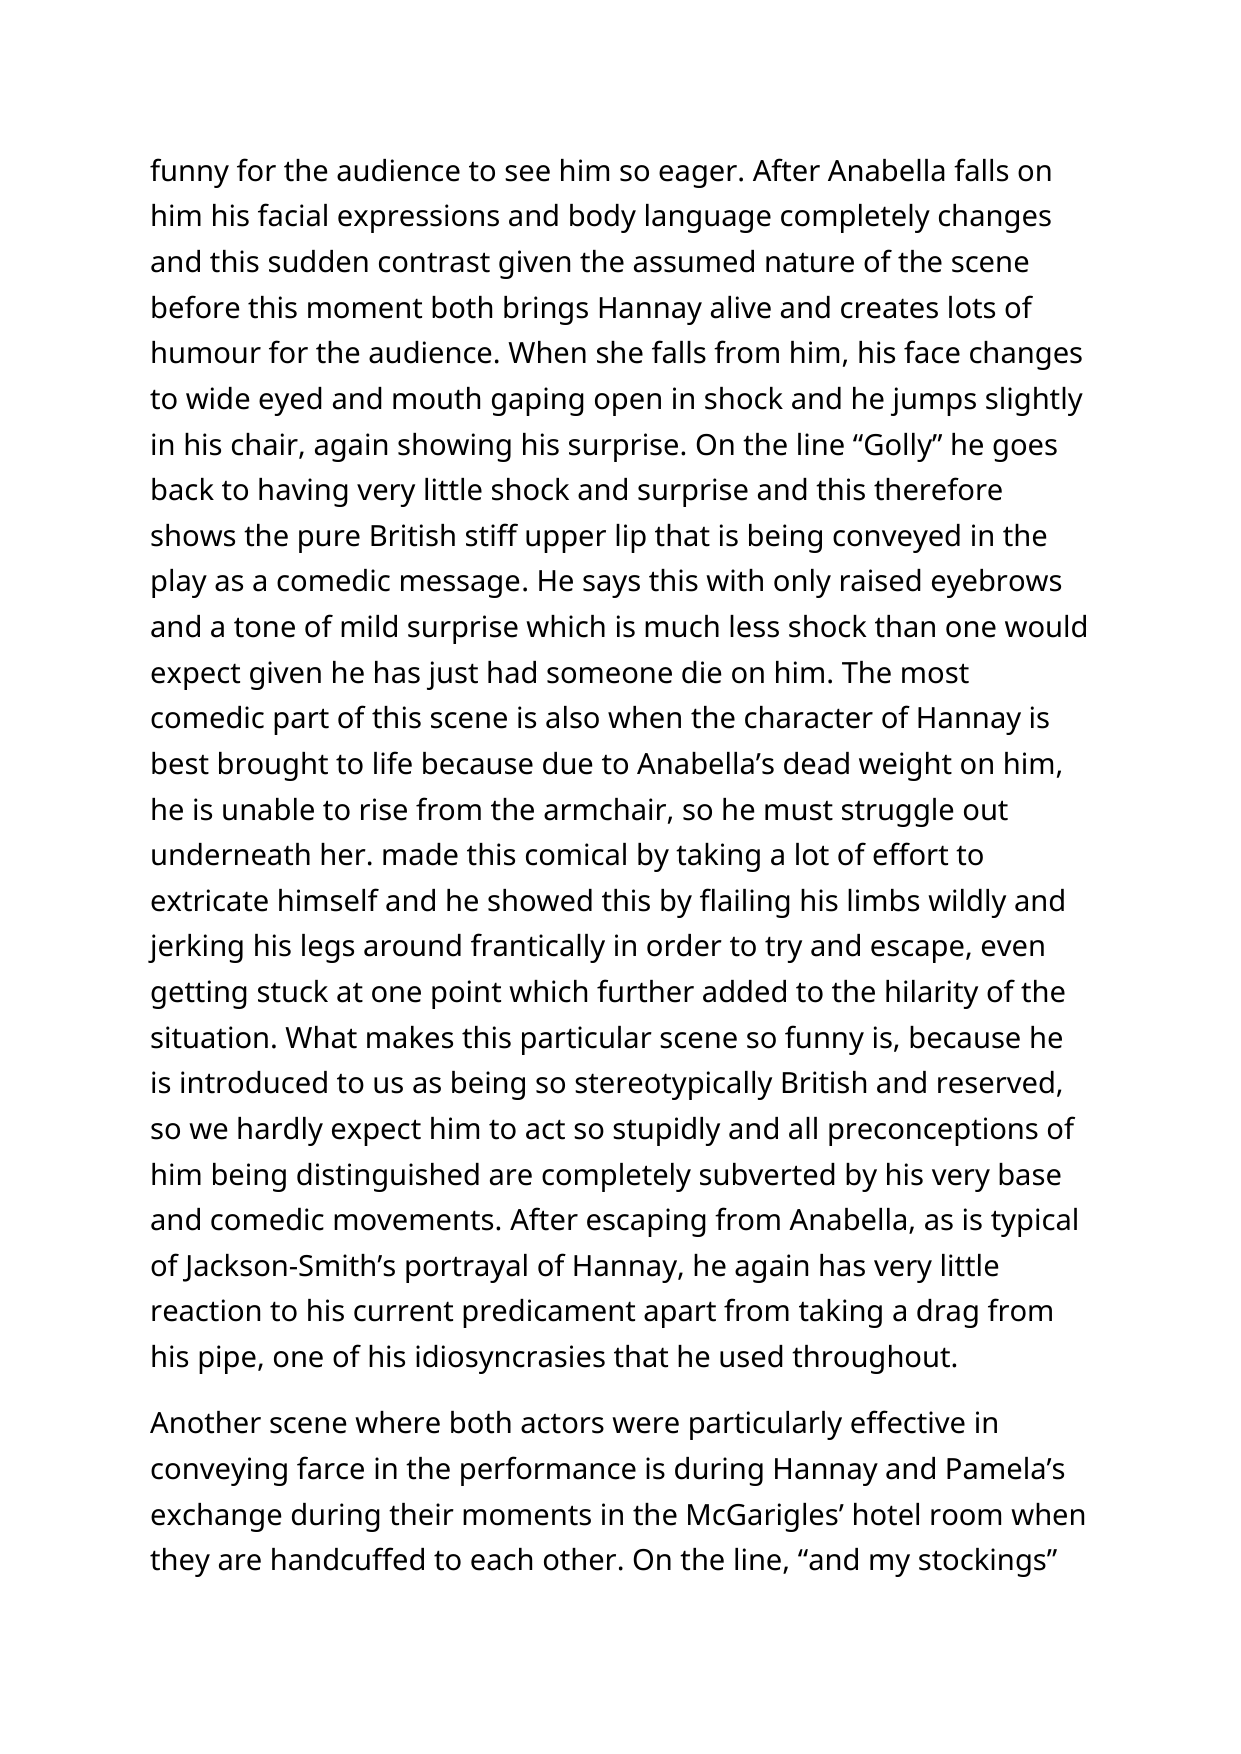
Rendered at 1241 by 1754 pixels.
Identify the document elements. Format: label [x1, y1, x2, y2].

text [150, 150, 1090, 1376]
text [150, 1403, 1090, 1579]
